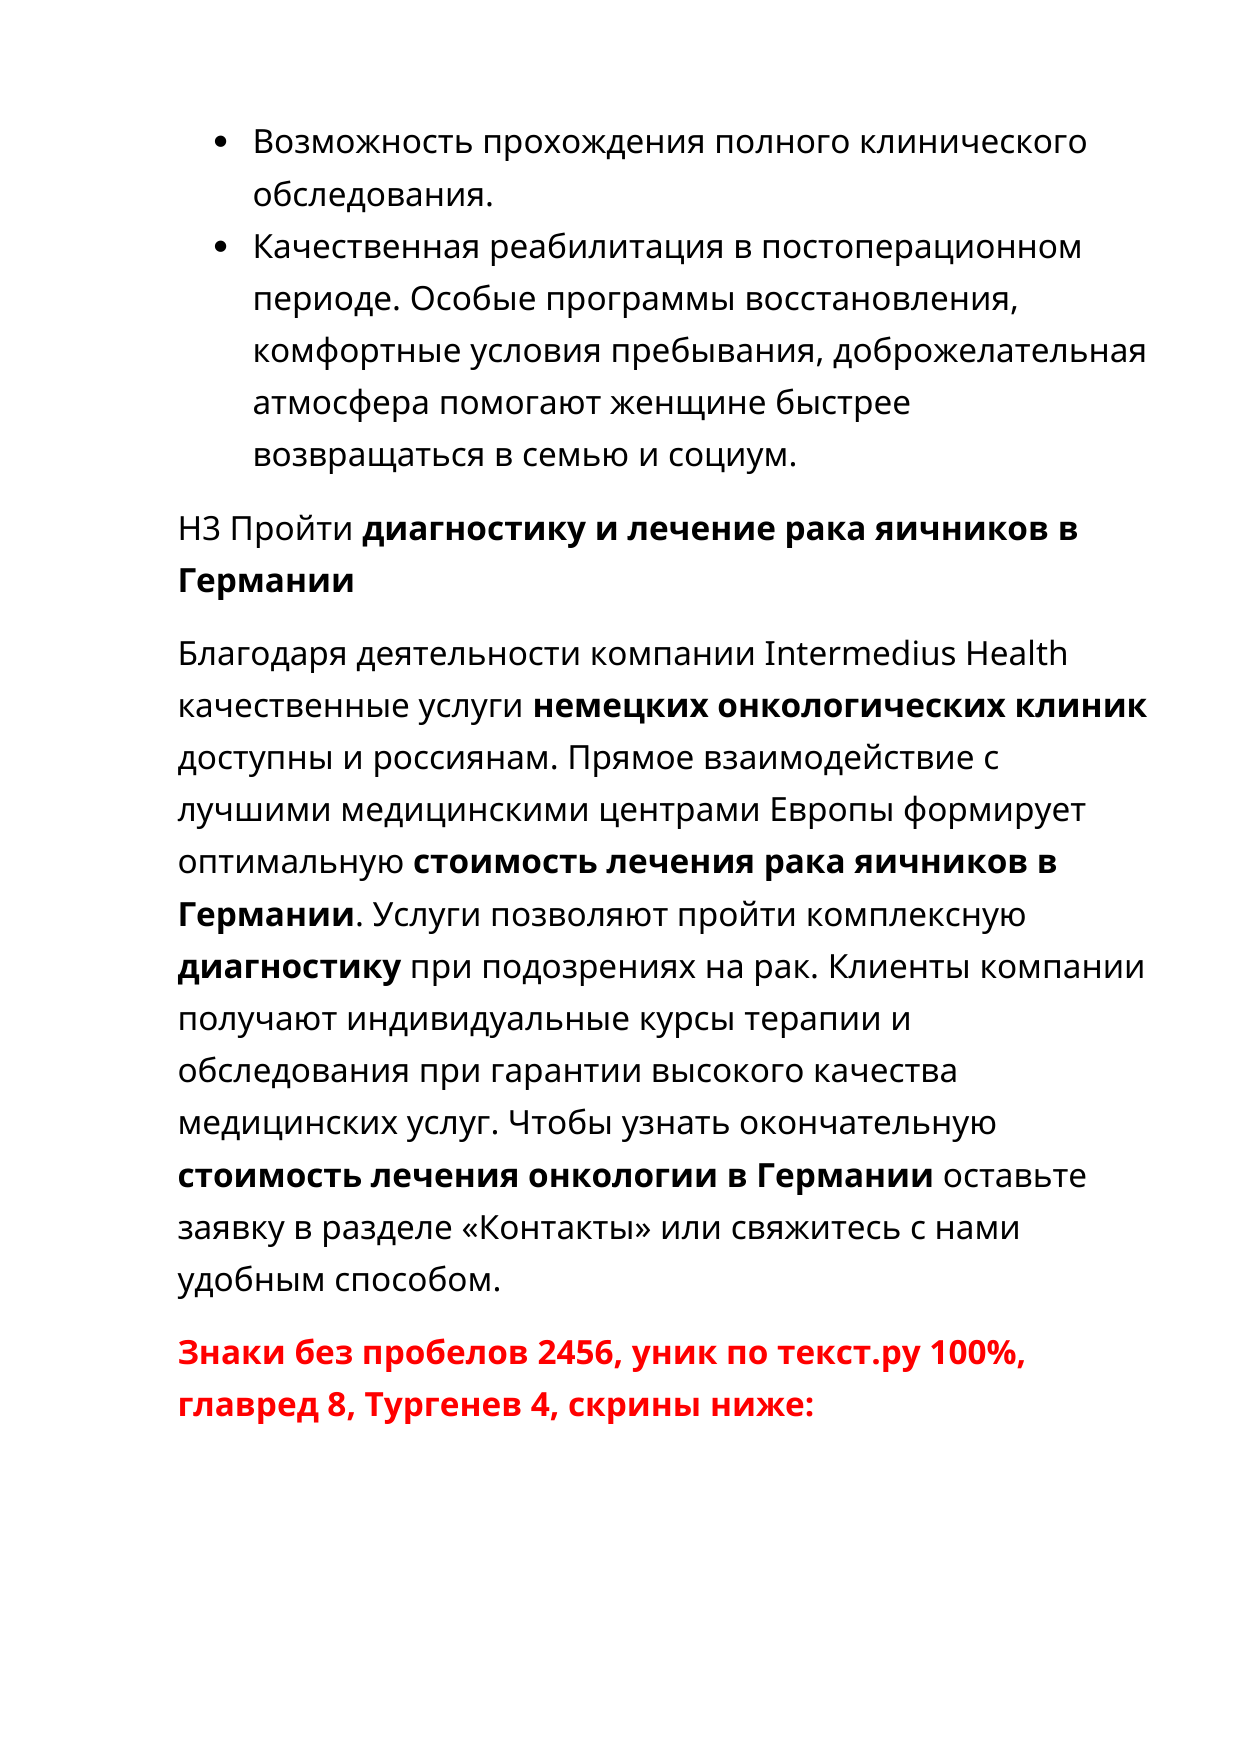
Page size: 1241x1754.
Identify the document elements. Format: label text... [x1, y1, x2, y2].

text Знаки без пробелов 2456, уник по текст.ру 100%, главред 8, Тургенев 4, скрины ниже: [177, 1329, 1152, 1426]
list Возможность прохождения полного клинического обследования. [215, 118, 1152, 216]
list Качественная реабилитация в постоперационном периоде. Особые программы восстановления, комфортные условия пребывания, доброжелательная атмосфера помогают женщине быстрее возвращаться в семью и социум. [215, 222, 1152, 477]
text Благодаря деятельности компании Intermedius Health качественные услуги немецких онкологических клиник доступны и россиянам. Прямое взаимодействие с лучшими медицинскими центрами Европы формирует оптимальную стоимость лечения рака яичников в Германии. Услуги позволяют пройти комплексную диагностику при подозрениях на рак. Клиенты компании получают индивидуальные курсы терапии и обследования при гарантии высокого качества медицинских услуг. Чтобы узнать окончательную стоимость лечения онкологии в Германии оставьте заявку в разделе «Контакты» или свяжитесь с нами удобным способом. [177, 629, 1152, 1301]
text Н3 Пройти диагностику и лечение рака яичников в Германии [177, 504, 1152, 602]
